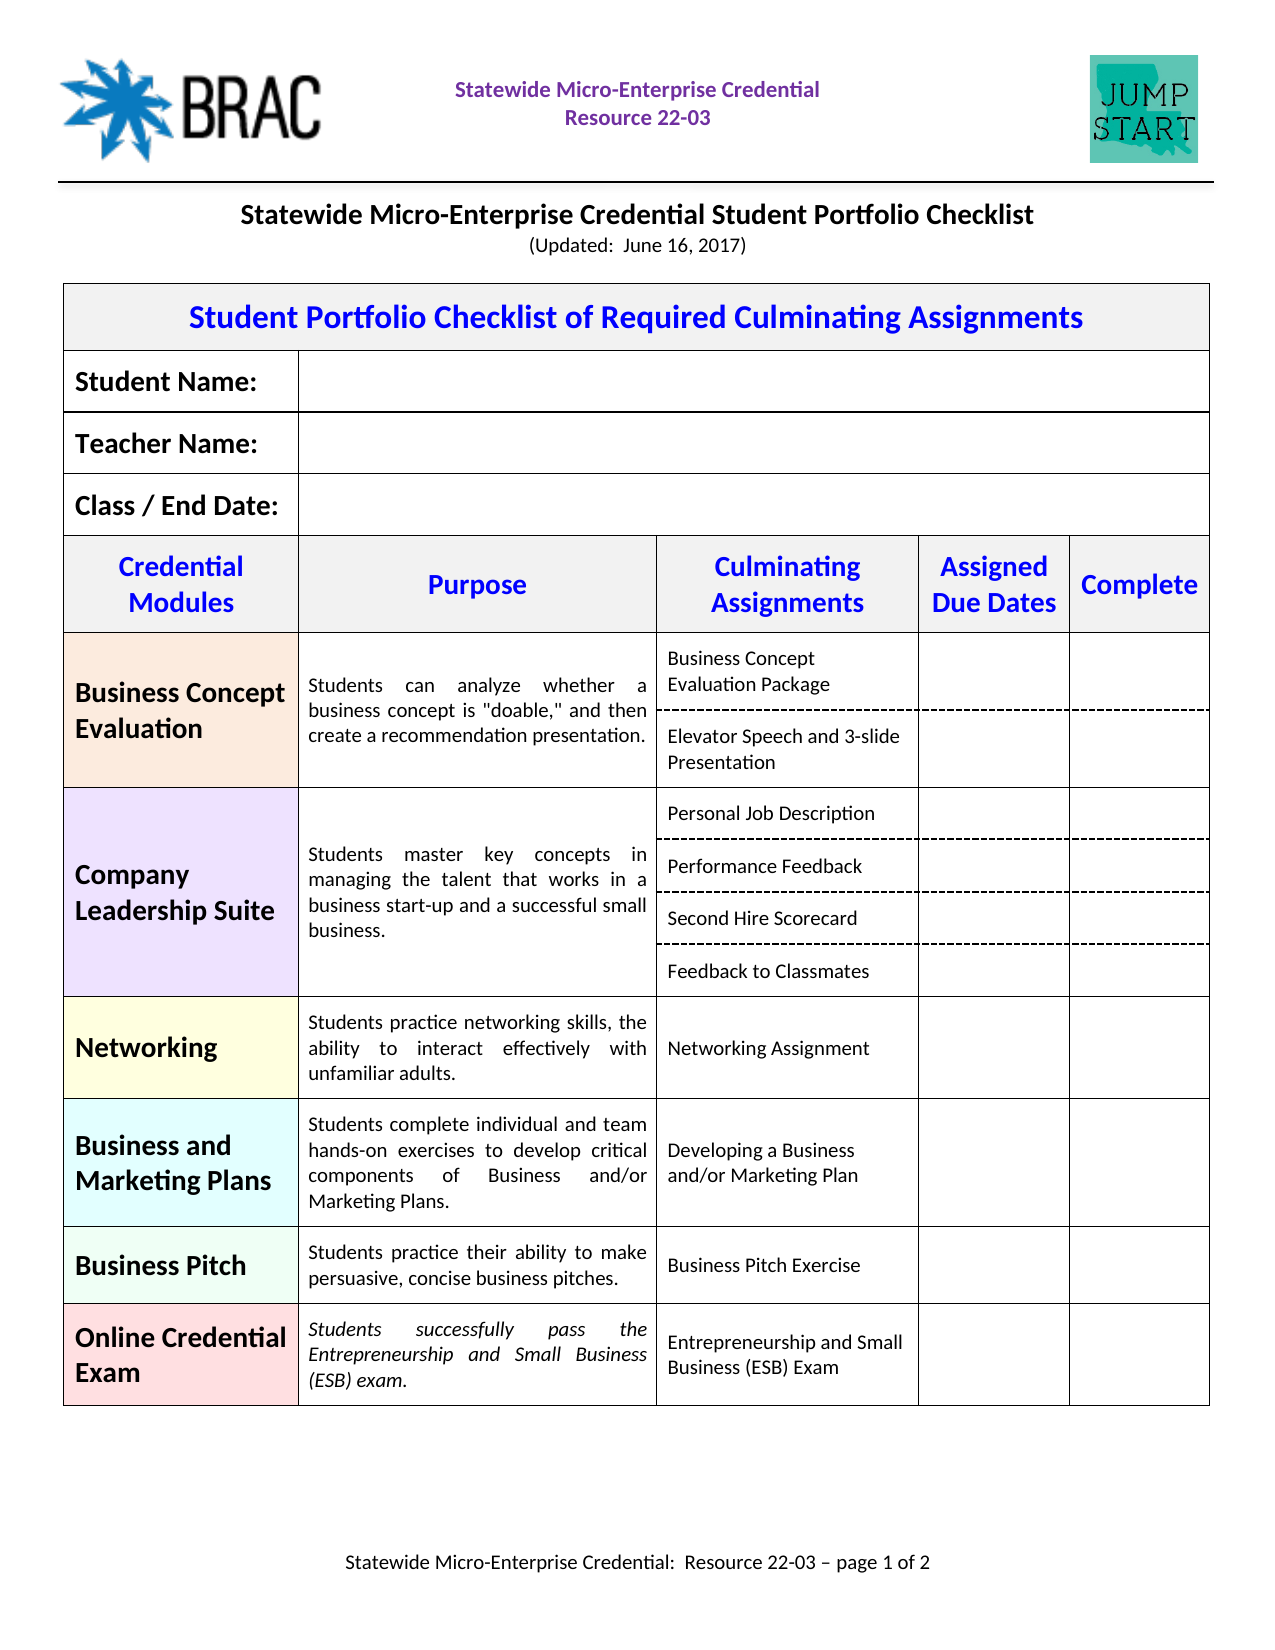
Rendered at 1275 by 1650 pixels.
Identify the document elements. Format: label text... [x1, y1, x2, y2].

table_cell [919, 709, 1069, 787]
table_cell Business Concept Evaluation [64, 633, 298, 787]
table_cell Networking Assignment [657, 997, 918, 1098]
table_header Student Portfolio Checklist of Required Culminating Assignments [64, 284, 1209, 350]
table_cell [919, 633, 1069, 709]
table_cell [299, 413, 1209, 473]
table_cell Elevator Speech and 3-slide Presentation [657, 709, 918, 787]
table_cell [919, 1227, 1069, 1303]
table_cell [299, 474, 1209, 535]
table_cell [919, 1099, 1069, 1226]
picture [57, 36, 340, 182]
table_cell Student Name: [64, 351, 298, 411]
table_cell [919, 1304, 1069, 1405]
table_cell Culminating Assignments [657, 536, 918, 632]
table_cell Networking [64, 997, 298, 1098]
table_cell [919, 838, 1069, 891]
table_cell [1070, 788, 1209, 838]
table_cell [919, 788, 1069, 838]
table_cell Online Credential Exam [64, 1304, 298, 1405]
table_cell [1070, 943, 1209, 996]
table_cell Credential Modules [64, 536, 298, 632]
table_cell [1070, 1099, 1209, 1226]
table_cell Company Leadership Suite [64, 788, 298, 996]
table_cell [919, 997, 1069, 1098]
table_cell Students practice networking skills, the ability to interact effectively with unfamiliar adults. [299, 997, 656, 1098]
table_cell Developing a Business and/or Marketing Plan [657, 1099, 918, 1226]
table_cell Students master key concepts in managing the talent that works in a business start-up and a successful small business. [299, 788, 656, 996]
table_cell [1070, 1227, 1209, 1303]
text Statewide Micro-Enterprise Credential Student Portfolio Checklist [75, 196, 1200, 232]
table_cell [1070, 891, 1209, 943]
table_cell Business Pitch [64, 1227, 298, 1303]
table_cell Entrepreneurship and Small Business (ESB) Exam [657, 1304, 918, 1405]
table_cell Students can analyze whether a business concept is "doable," and then create a recommendation presentation. [299, 633, 656, 787]
table_cell Complete [1070, 536, 1209, 632]
table_cell [1070, 838, 1209, 891]
table_cell Purpose [299, 536, 656, 632]
table_cell Business Pitch Exercise [657, 1227, 918, 1303]
table_cell Second Hire Scorecard [657, 891, 918, 943]
table_cell Assigned Due Dates [919, 536, 1069, 632]
table_cell [919, 943, 1069, 996]
table_cell [1070, 709, 1209, 787]
table_cell Personal Job Description [657, 788, 918, 838]
table_cell Class / End Date: [64, 474, 298, 535]
table_cell Performance Feedback [657, 838, 918, 891]
table_cell Business Concept Evaluation Package [657, 633, 918, 709]
table_cell [1070, 1304, 1209, 1405]
table_cell Teacher Name: [64, 413, 298, 473]
table_cell [1070, 633, 1209, 709]
table_cell Students practice their ability to make persuasive, concise business pitches. [299, 1227, 656, 1303]
table_cell [919, 891, 1069, 943]
table_cell Students successfully pass the Entrepreneurship and Small Business (ESB) exam. [299, 1304, 656, 1405]
table_cell [299, 351, 1209, 411]
table_cell [1070, 997, 1209, 1098]
table_cell Business and Marketing Plans [64, 1099, 298, 1226]
table_cell Feedback to Classmates [657, 943, 918, 996]
text (Updated: June 16, 2017) [75, 232, 1200, 257]
table_cell Students complete individual and team hands-on exercises to develop critical components of Business and/or Marketing Plans. [299, 1099, 656, 1226]
picture [1089, 55, 1199, 163]
